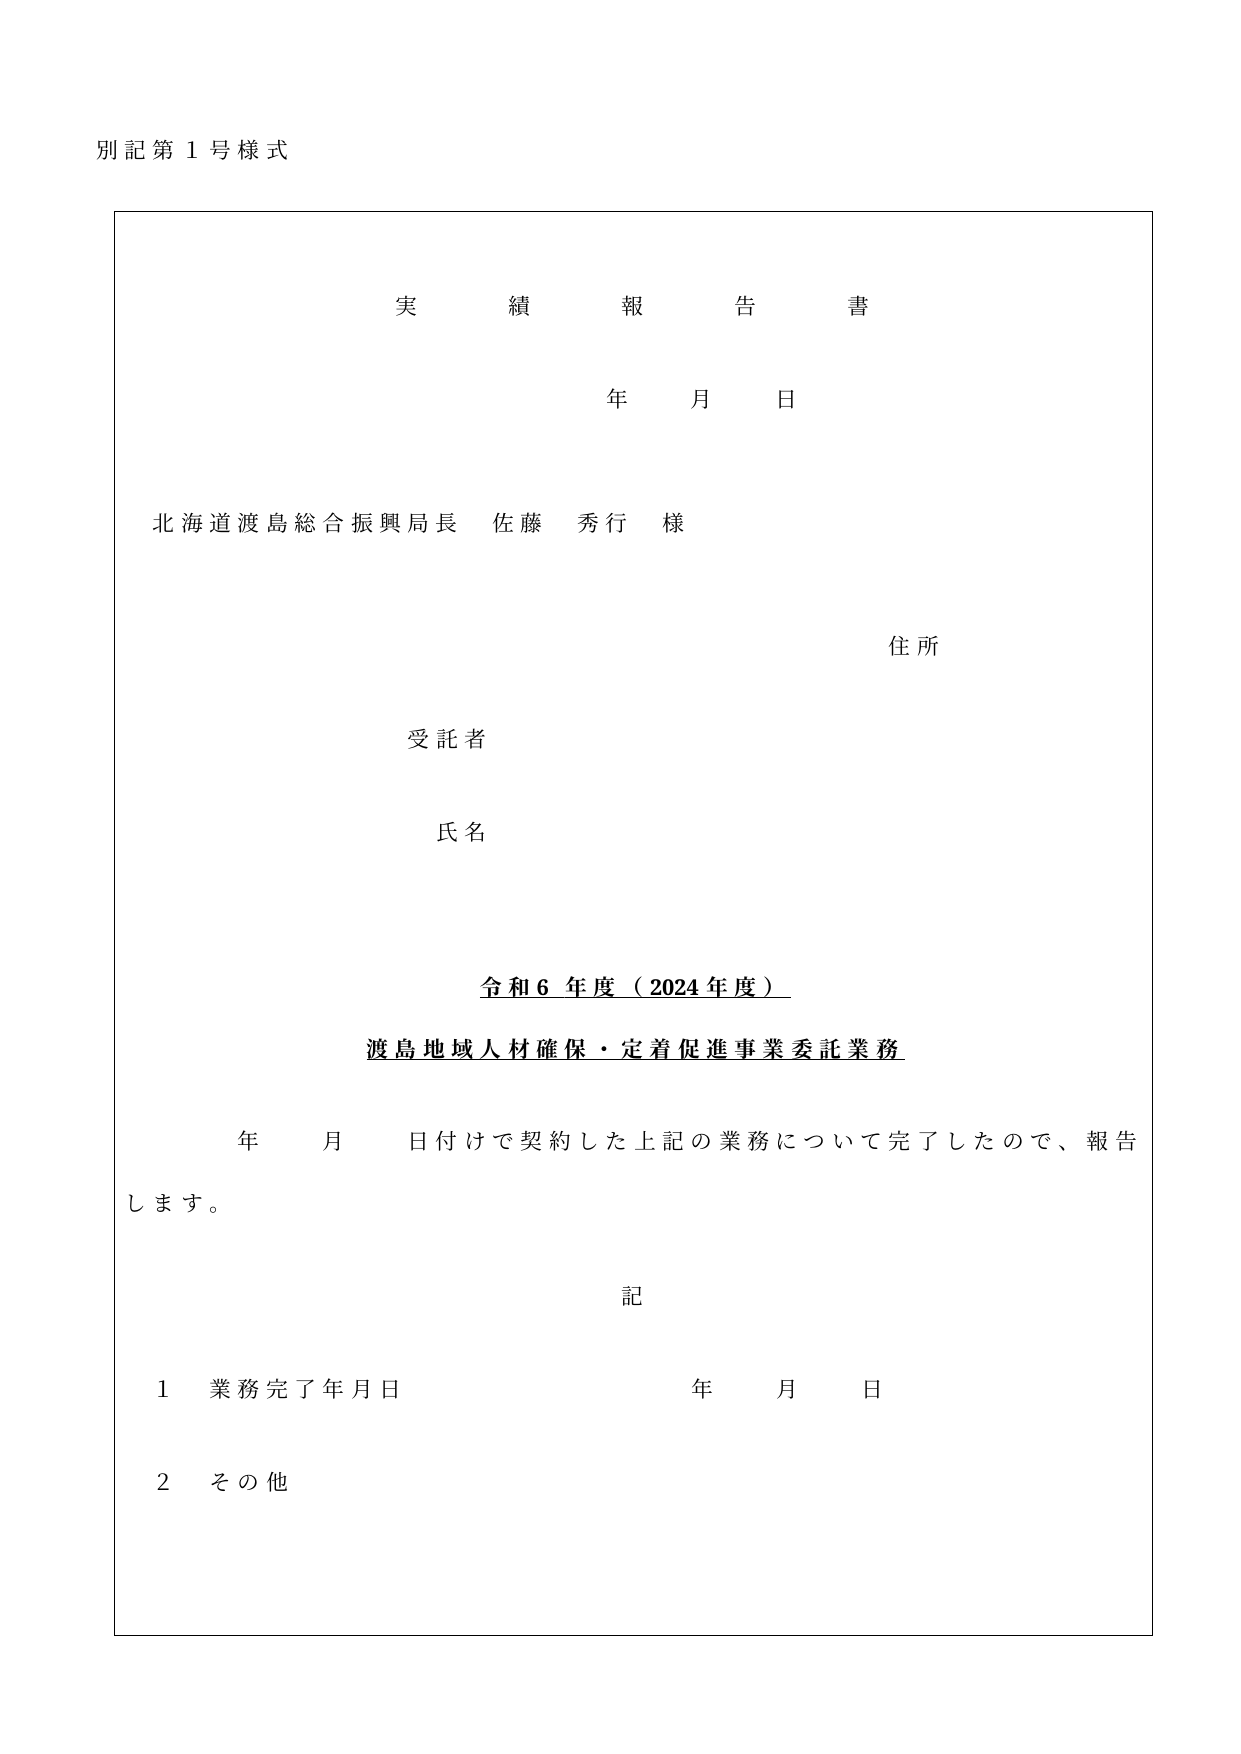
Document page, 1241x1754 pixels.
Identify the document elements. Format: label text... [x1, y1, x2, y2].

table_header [115, 212, 1152, 1635]
text 別記第１号様式 [96, 118, 1144, 180]
